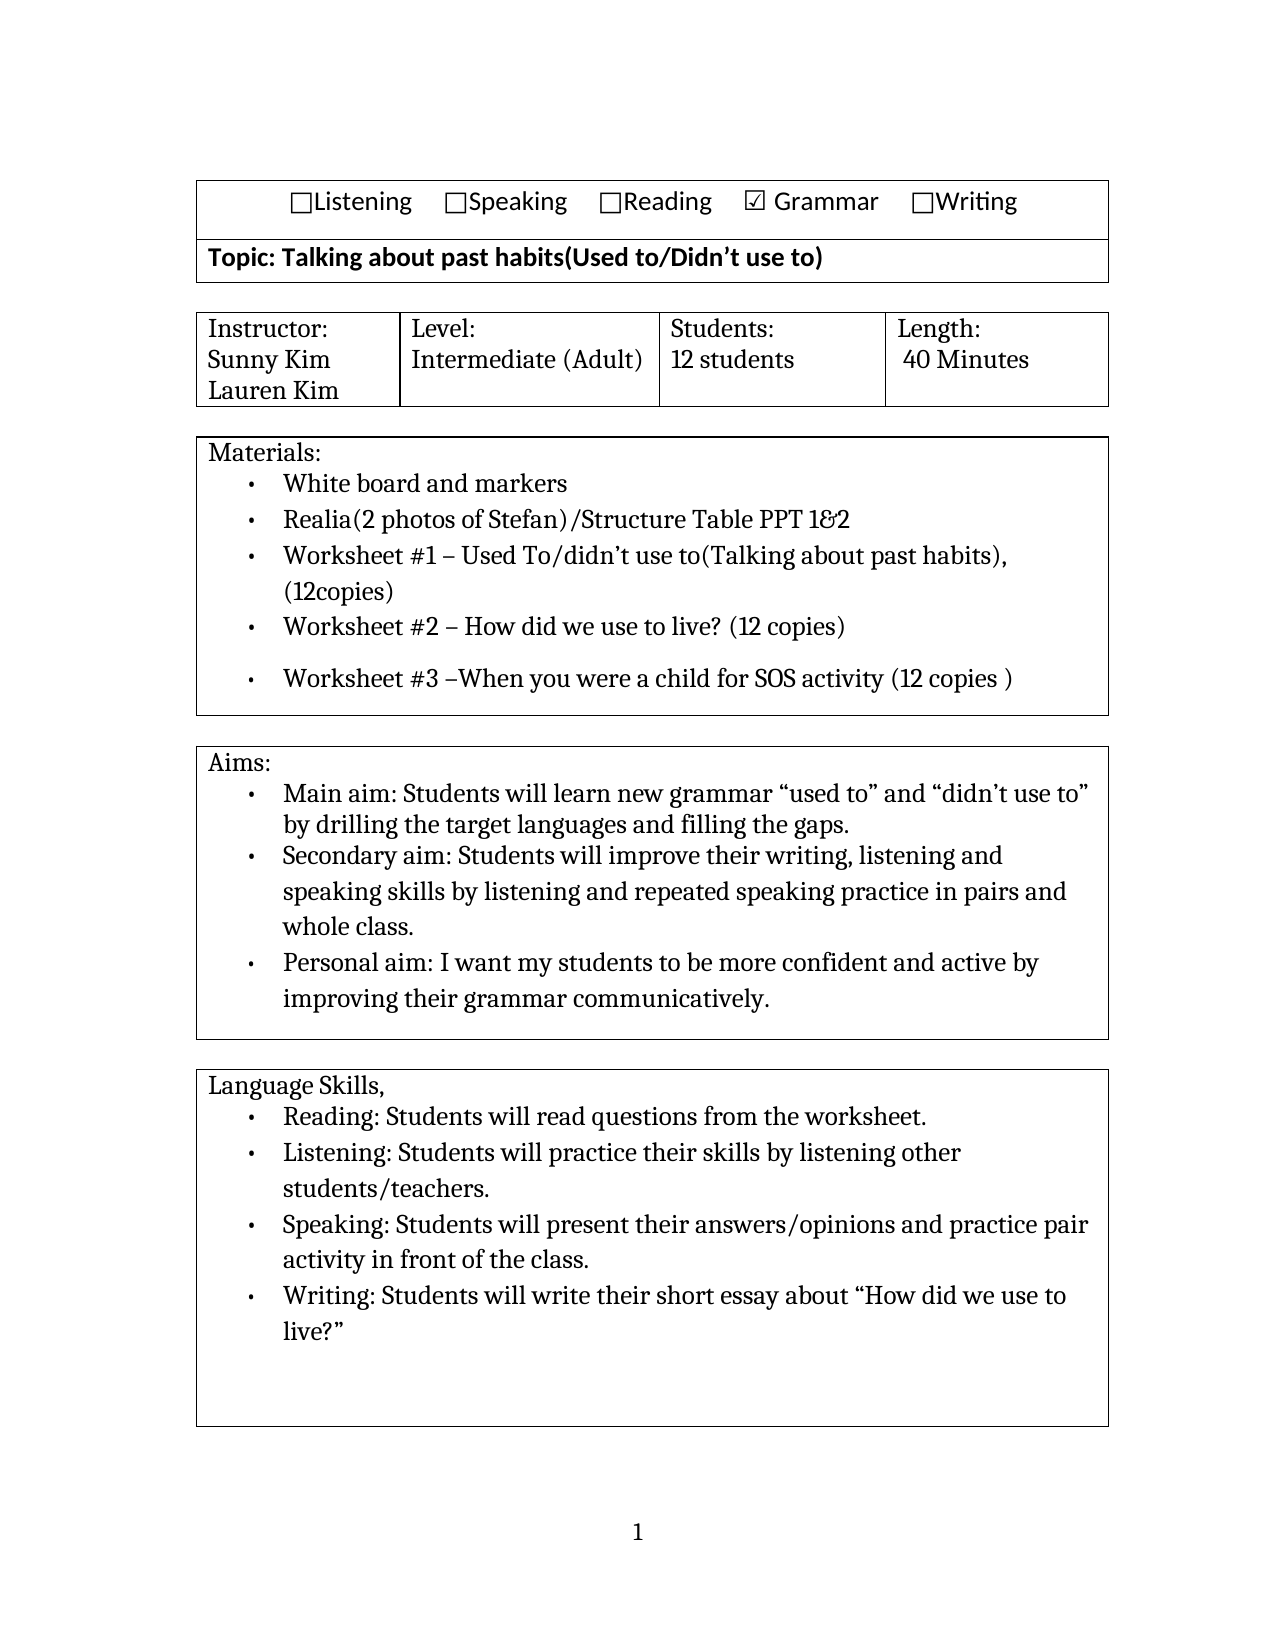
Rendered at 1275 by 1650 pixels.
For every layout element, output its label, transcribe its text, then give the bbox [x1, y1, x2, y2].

table_header Instructor: Sunny Kim Lauren Kim [197, 313, 399, 406]
table_header Aims: Main aim: Students will learn new grammar “used to” and “didn’t use to” by drilling the target languages and filling the gaps. Secondary aim: Students will improve their writing, listening and speaking skills by listening and repeated speaking practice in pairs and whole class. Personal aim: I want my students to be more confident and active by improving their grammar communicatively. [197, 747, 1108, 1039]
table_header Level: Intermediate (Adult) [401, 313, 659, 406]
table_header Language Skills, Reading: Students will read questions from the worksheet. Listening: Students will practice their skills by listening other students/teachers. Speaking: Students will present their answers/opinions and practice pair activity in front of the class. Writing: Students will write their short essay about “How did we use to live?” [197, 1070, 1108, 1426]
table_header Length: 40 Minutes [886, 313, 1108, 406]
table_header □Listening □Speaking □Reading ☑ Grammar □Writing [197, 181, 1108, 239]
table_header Students: 12 students [660, 313, 885, 406]
table_header Materials: White board and markers Realia(2 photos of Stefan)/Structure Table PPT 1&2 Worksheet #1 – Used To/didn’t use to(Talking about past habits), (12copies) Worksheet #2 – How did we use to live? (12 copies) Worksheet #3 –When you were a child for SOS activity (12 copies ) [197, 438, 1108, 715]
table_cell Topic: Talking about past habits(Used to/Didn’t use to) [197, 240, 1108, 282]
